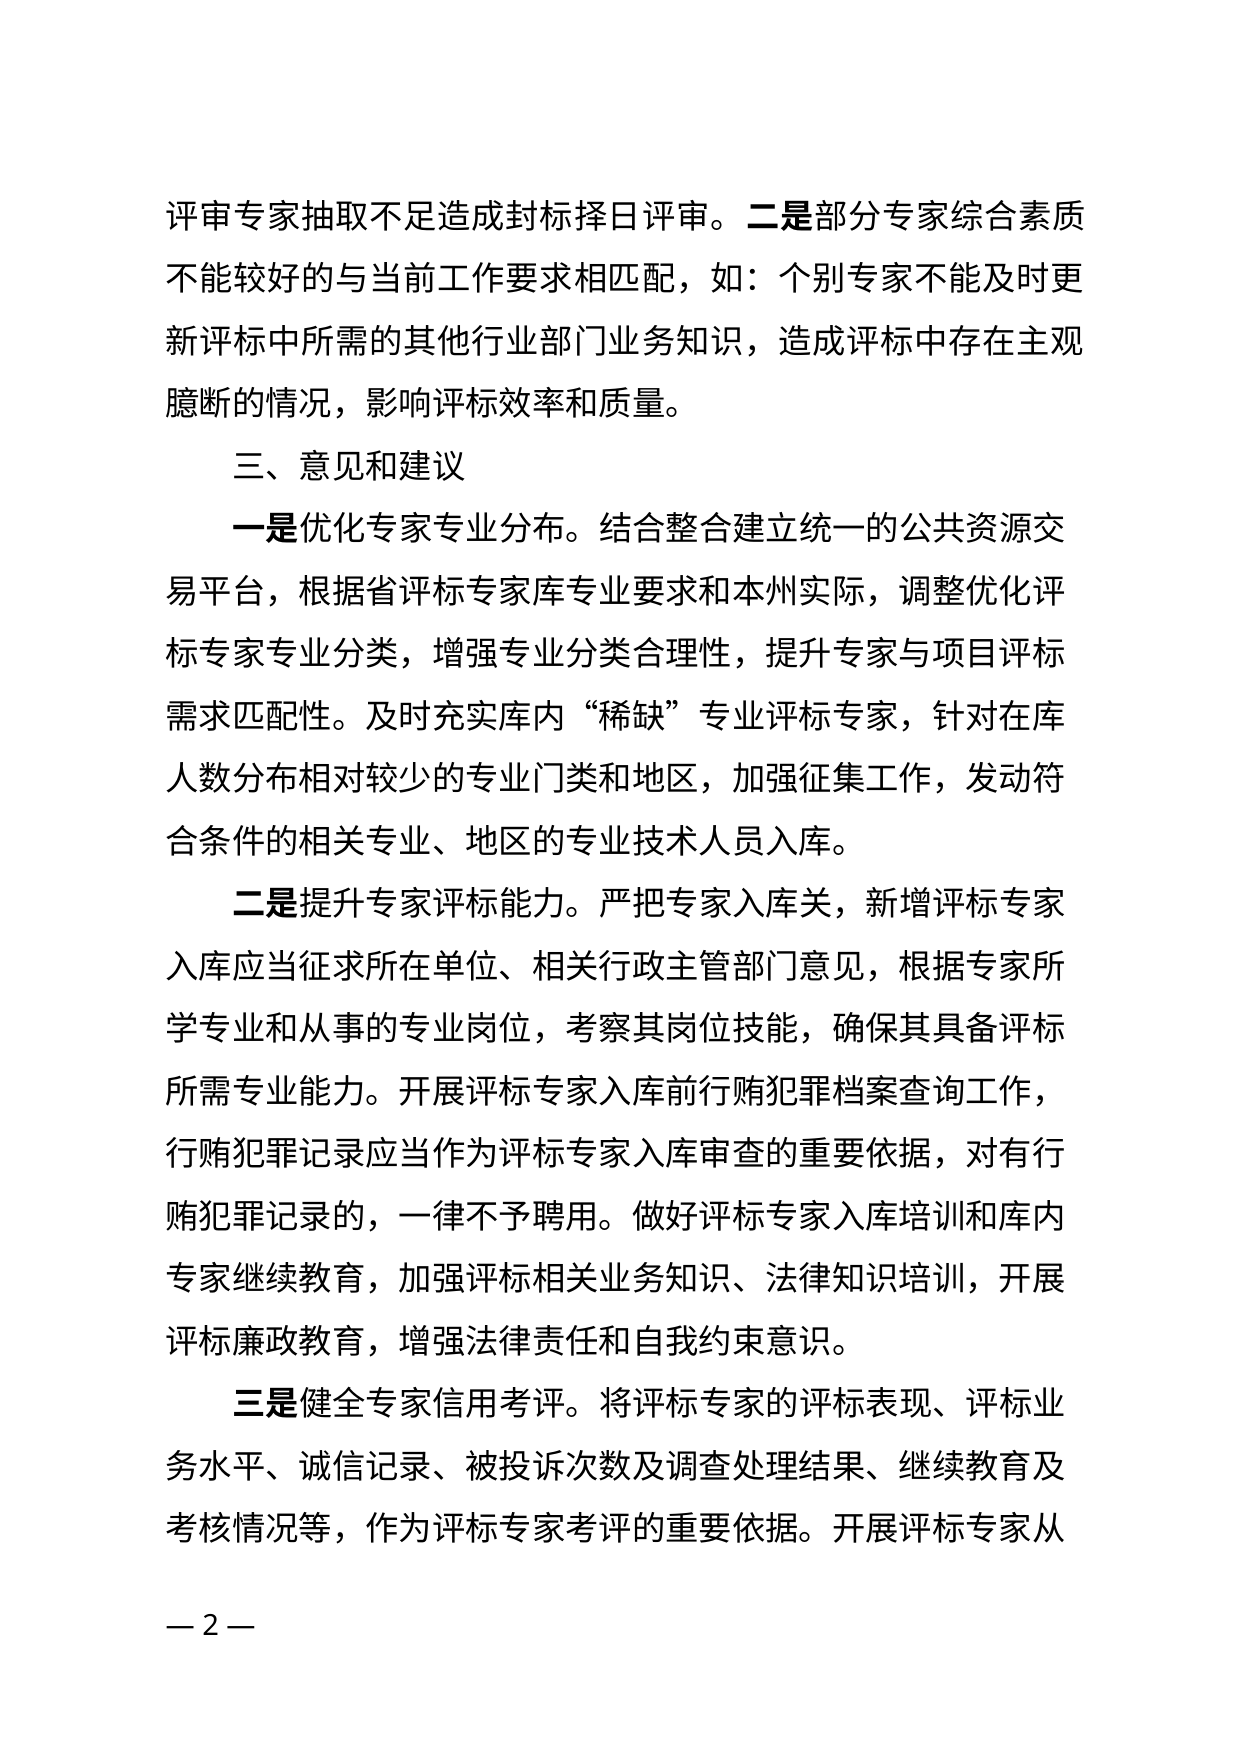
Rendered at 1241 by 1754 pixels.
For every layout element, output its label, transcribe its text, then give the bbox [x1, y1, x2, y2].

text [165, 1366, 1087, 1553]
text 二是提升专家评标能力。严把专家入库关，新增评标专家入库应当征求所在单位、相关行政主管部门意见，根据专家所学专业和从事的专业岗位，考察其岗位技能，确保其具备评标所需专业能力。开展评标专家入库前行贿犯罪档案查询工作，行贿犯罪记录应当作为评标专家入库审查的重要依据，对有行贿犯罪记录的，一律不予聘用。做好评标专家入库培训和库内专家继续教育，加强评标相关业务知识、法律知识培训，开展评标廉政教育，增强法律责任和自我约束意识。 [165, 866, 1087, 1366]
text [165, 178, 1087, 428]
text 一是优化专家专业分布。结合整合建立统一的公共资源交易平台，根据省评标专家库专业要求和本州实际，调整优化评标专家专业分类，增强专业分类合理性，提升专家与项目评标需求匹配性。及时充实库内“稀缺”专业评标专家，针对在库人数分布相对较少的专业门类和地区，加强征集工作，发动符合条件的相关专业、地区的专业技术人员入库。 [165, 491, 1087, 866]
text 三、意见和建议 [165, 428, 1087, 491]
